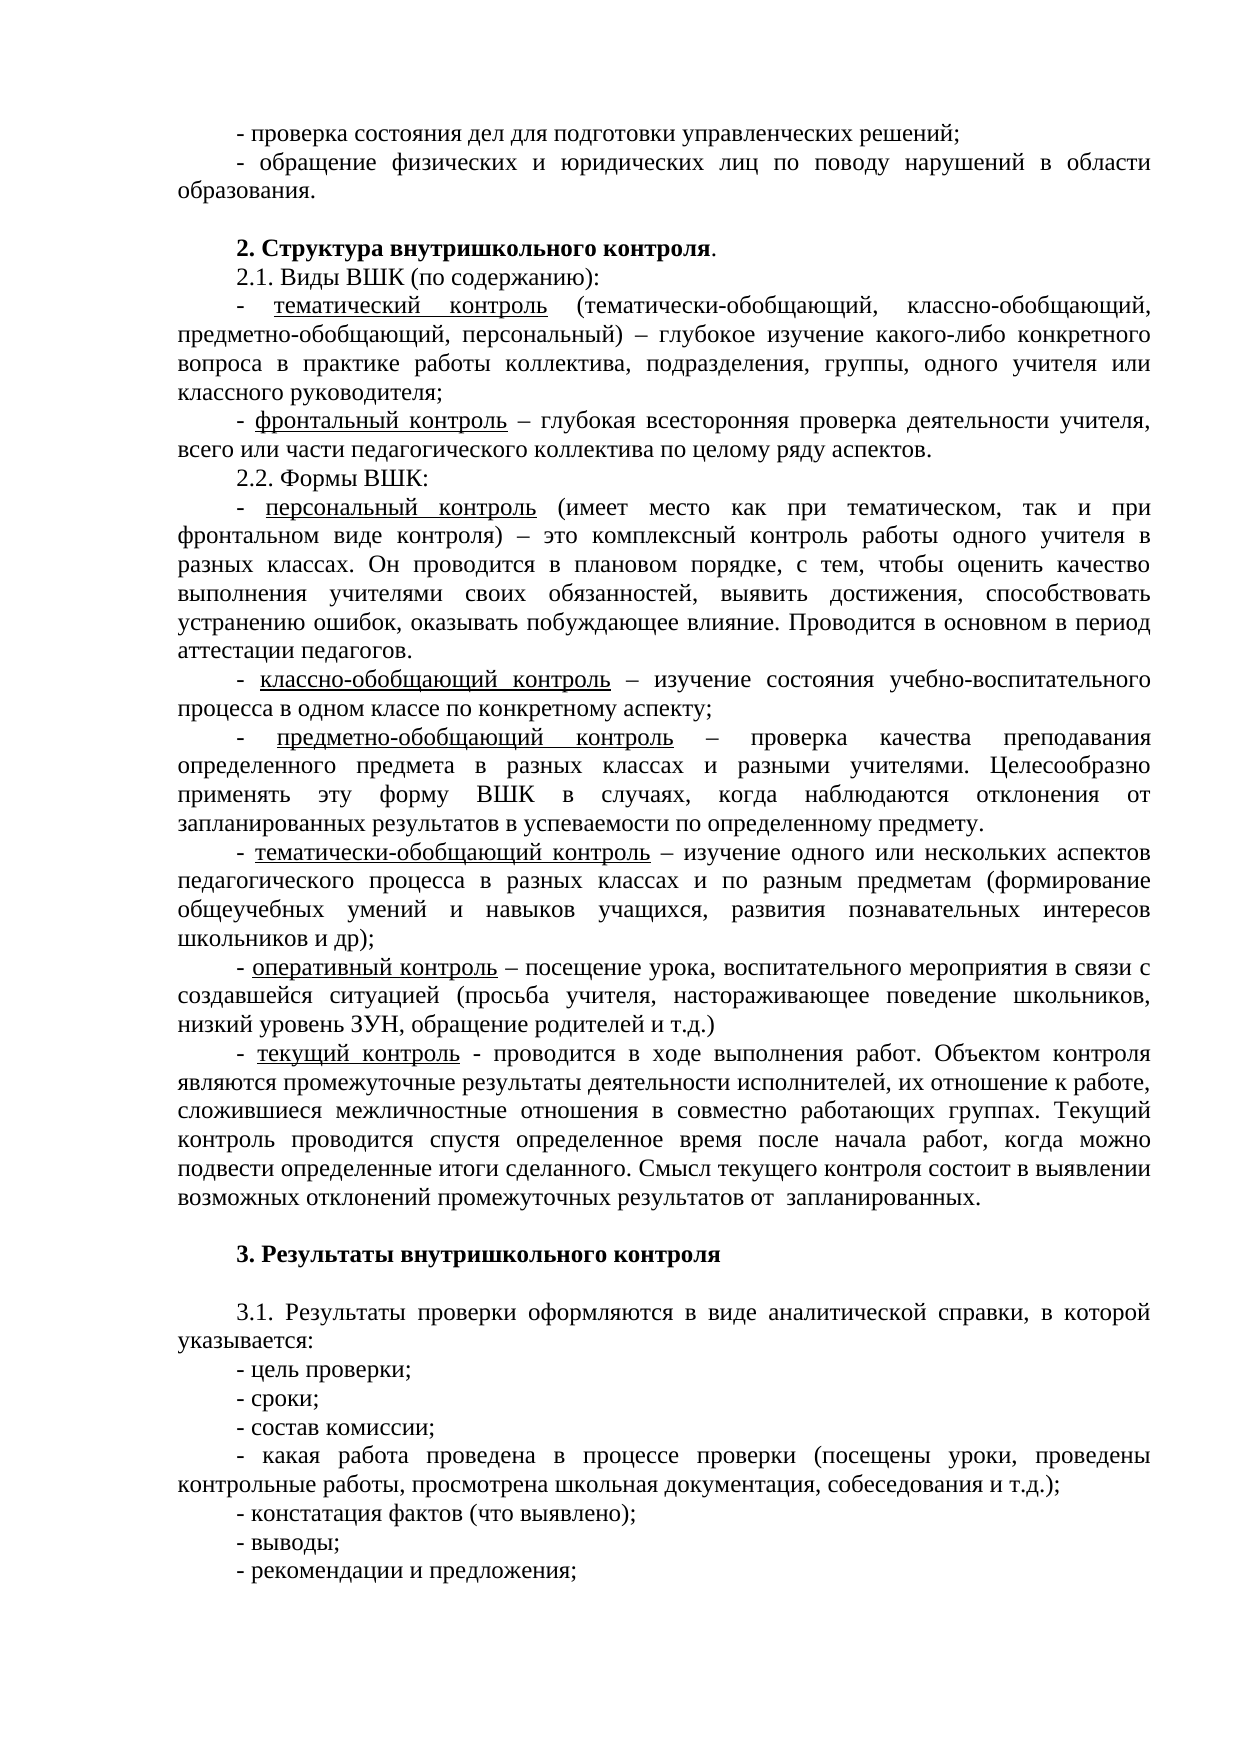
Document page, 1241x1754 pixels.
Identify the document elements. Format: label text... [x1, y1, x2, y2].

text - предметно-обобщающий контроль – проверка качества преподавания определенного предмета в разных классах и разными учителями. Целесообразно применять эту форму ВШК в случаях, когда наблюдаются отклонения от запланированных результатов в успеваемости по определенному предмету. [177, 722, 1152, 837]
text - персональный контроль (имеет место как при тематическом, так и при фронтальном виде контроля) – это комплексный контроль работы одного учителя в разных классах. Он проводится в плановом порядке, с тем, чтобы оценить качество выполнения учителями своих обязанностей, выявить достижения, способствовать устранению ошибок, оказывать побуждающее влияние. Проводится в основном в период аттестации педагогов. [177, 492, 1152, 664]
text - цель проверки; [177, 1354, 1152, 1383]
text - оперативный контроль – посещение урока, воспитательного мероприятия в связи с создавшейся ситуацией (просьба учителя, настораживающее поведение школьников, низкий уровень ЗУН, обращение родителей и т.д.) [177, 952, 1152, 1038]
text - обращение физических и юридических лиц по поводу нарушений в области образования. [177, 147, 1152, 204]
text - тематически-обобщающий контроль – изучение одного или нескольких аспектов педагогического процесса в разных классах и по разным предметам (формирование общеучебных умений и навыков учащихся, развития познавательных интересов школьников и др); [177, 837, 1152, 952]
text - сроки; [177, 1383, 1152, 1412]
text 2.1. Виды ВШК (по содержанию): [177, 262, 1152, 291]
text - проверка состояния дел для подготовки управленческих решений; [177, 118, 1152, 147]
text 3.1. Результаты проверки оформляются в виде аналитической справки, в которой указывается: [177, 1297, 1152, 1354]
text - классно-обобщающий контроль – изучение состояния учебно-воспитательного процесса в одном классе по конкретному аспекту; [177, 664, 1152, 722]
text - какая работа проведена в процессе проверки (посещены уроки, проведены контрольные работы, просмотрена школьная документация, собеседования и т.д.); [177, 1441, 1152, 1498]
text 2.2. Формы ВШК: [177, 463, 1152, 492]
text - выводы; [177, 1527, 1152, 1556]
text - тематический контроль (тематически-обобщающий, классно-обобщающий, предметно-обобщающий, персональный) – глубокое изучение какого-либо конкретного вопроса в практике работы коллектива, подразделения, группы, одного учителя или классного руководителя; [177, 291, 1152, 406]
text - рекомендации и предложения; [177, 1556, 1152, 1584]
text 3. Результаты внутришкольного контроля [177, 1239, 1152, 1268]
text 2. Структура внутришкольного контроля. [177, 233, 1152, 262]
text - текущий контроль - проводится в ходе выполнения работ. Объектом контроля являются промежуточные результаты деятельности исполнителей, их отношение к работе, сложившиеся межличностные отношения в совместно работающих группах. Текущий контроль проводится спустя определенное время после начала работ, когда можно подвести определенные итоги сделанного. Смысл текущего контроля состоит в выявлении возможных отклонений промежуточных результатов от запланированных. [177, 1038, 1152, 1211]
text - фронтальный контроль – глубокая всесторонняя проверка деятельности учителя, всего или части педагогического коллектива по целому ряду аспектов. [177, 406, 1152, 463]
text - констатация фактов (что выявлено); [177, 1498, 1152, 1527]
text - состав комиссии; [177, 1412, 1152, 1441]
